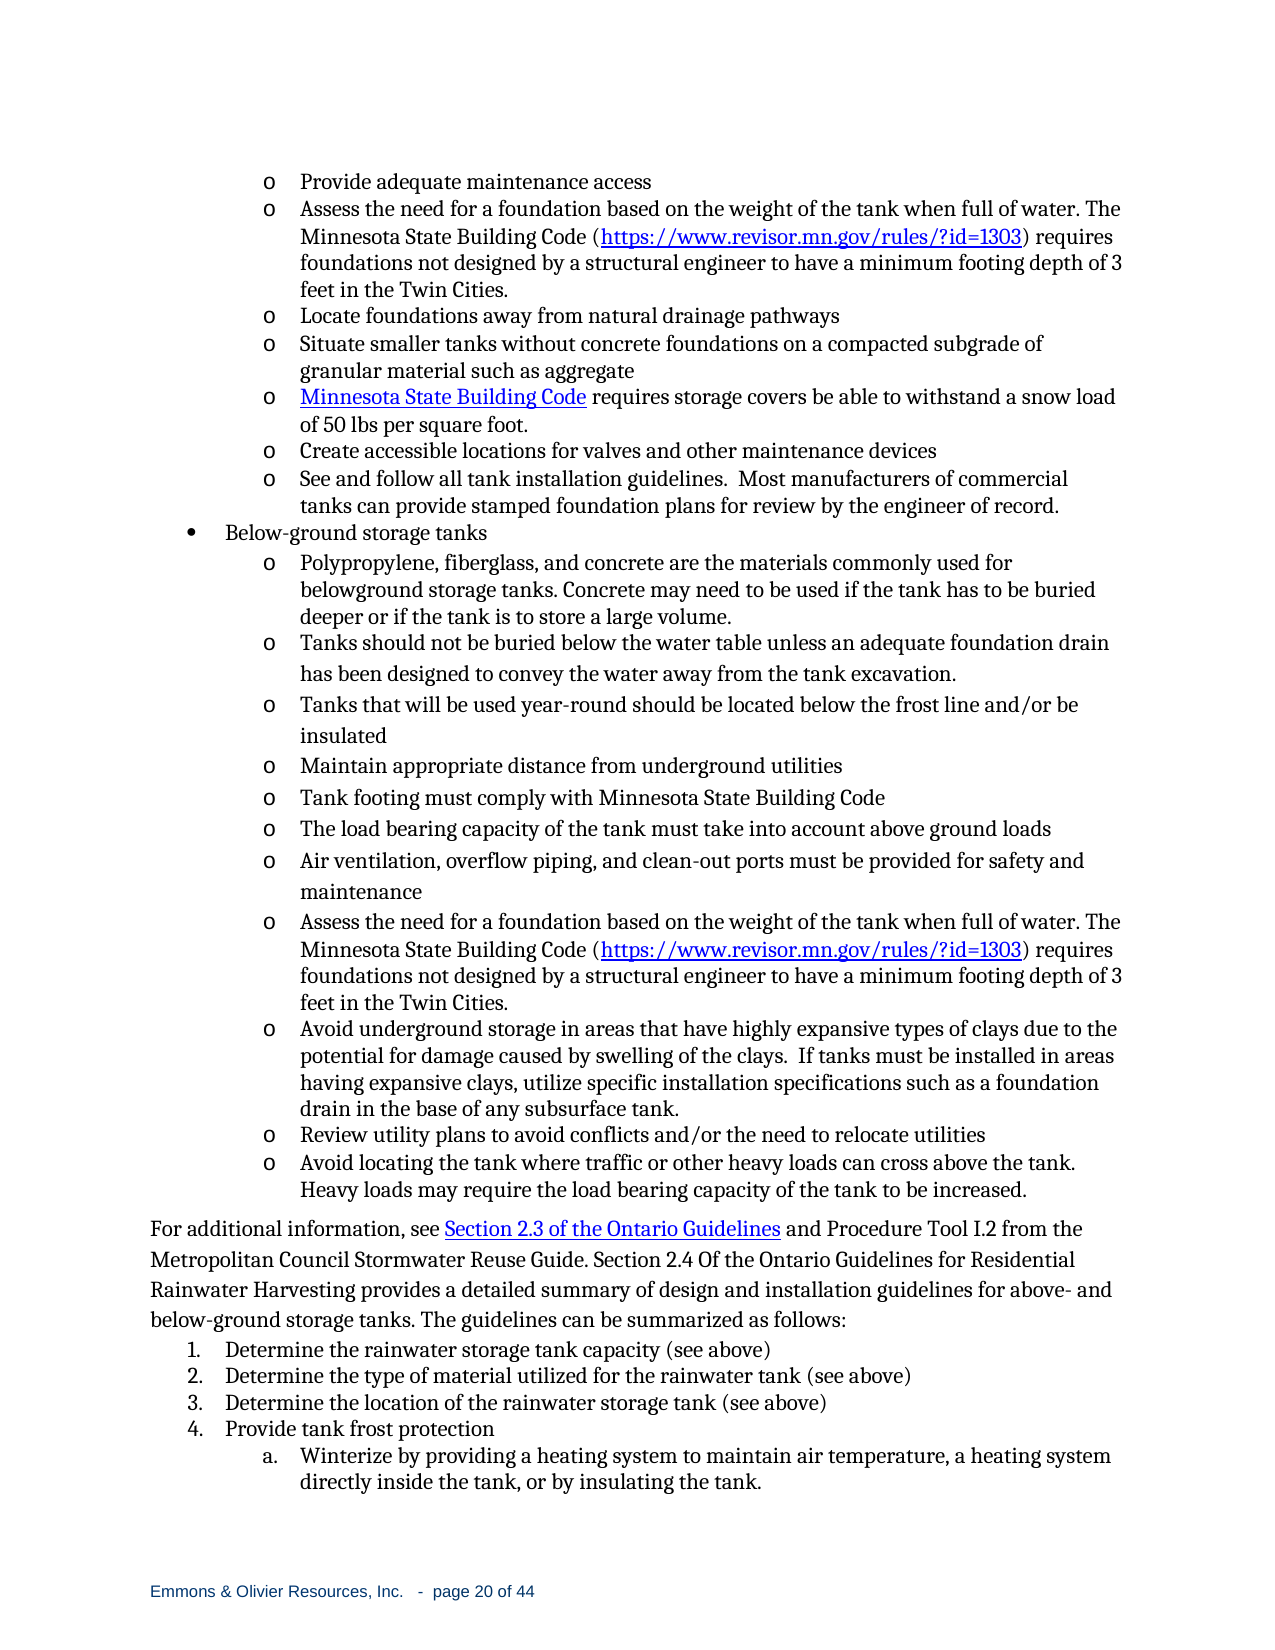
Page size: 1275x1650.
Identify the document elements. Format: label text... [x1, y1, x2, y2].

list Maintain appropriate distance from underground utilities [262, 753, 1125, 780]
list Determine the type of material utilized for the rainwater tank (see above) [187, 1363, 1125, 1390]
list Polypropylene, fiberglass, and concrete are the materials commonly used for belowground storage tanks. Concrete may need to be used if the tank has to be buried deeper or if the tank is to store a large volume. [262, 549, 1125, 630]
list Avoid locating the tank where traffic or other heavy loads can cross above the tank. Heavy loads may require the load bearing capacity of the tank to be increased. [262, 1150, 1125, 1204]
list Minnesota State Building Code requires storage covers be able to withstand a snow load of 50 lbs per square foot. [262, 384, 1125, 438]
list Determine the rainwater storage tank capacity (see above) [187, 1337, 1125, 1363]
list The load bearing capacity of the tank must take into account above ground loads [262, 816, 1125, 843]
list Provide adequate maintenance access [262, 169, 1125, 196]
list Tanks should not be buried below the water table unless an adequate foundation drain has been designed to convey the water away from the tank excavation. [262, 630, 1125, 687]
list See and follow all tank installation guidelines. Most manufacturers of commercial tanks can provide stamped foundation plans for review by the engineer of record. [262, 466, 1125, 519]
list Below-ground storage tanks [187, 519, 1125, 546]
subtitle For additional information, see Section 2.3 of the Ontario Guidelines and Procedure Tool I.2 from the Metropolitan Council Stormwater Reuse Guide. Section 2.4 Of the Ontario Guidelines for Residential Rainwater Harvesting provides a detailed summary of design and installation guidelines for above- and below-ground storage tanks. The guidelines can be summarized as follows: [150, 1216, 1125, 1333]
list Winterize by providing a heating system to maintain air temperature, a heating system directly inside the tank, or by insulating the tank. [262, 1442, 1125, 1495]
list Assess the need for a foundation based on the weight of the tank when full of water. The Minnesota State Building Code (https://www.revisor.mn.gov/rules/?id=1303) requires foundations not designed by a structural engineer to have a minimum footing depth of 3 feet in the Twin Cities. [262, 909, 1125, 1016]
list Review utility plans to avoid conflicts and/or the need to relocate utilities [262, 1122, 1125, 1150]
list Tanks that will be used year-round should be located below the frost line and/or be insulated [262, 691, 1125, 749]
list Avoid underground storage in areas that have highly expansive types of clays due to the potential for damage caused by swelling of the clays. If tanks must be installed in areas having expansive clays, utilize specific installation specifications such as a foundation drain in the base of any subsurface tank. [262, 1016, 1125, 1122]
list Provide tank frost protection [187, 1416, 1125, 1442]
list Situate smaller tanks without concrete foundations on a compacted subgrade of granular material such as aggregate [262, 330, 1125, 384]
list Air ventilation, overflow piping, and clean-out ports must be provided for safety and maintenance [262, 848, 1125, 905]
list Create accessible locations for valves and other maintenance devices [262, 438, 1125, 466]
list Tank footing must comply with Minnesota State Building Code [262, 784, 1125, 812]
list Locate foundations away from natural drainage pathways [262, 303, 1125, 330]
list Determine the location of the rainwater storage tank (see above) [187, 1390, 1125, 1416]
list Assess the need for a foundation based on the weight of the tank when full of water. The Minnesota State Building Code (https://www.revisor.mn.gov/rules/?id=1303) requires foundations not designed by a structural engineer to have a minimum footing depth of 3 feet in the Twin Cities. [262, 196, 1125, 303]
